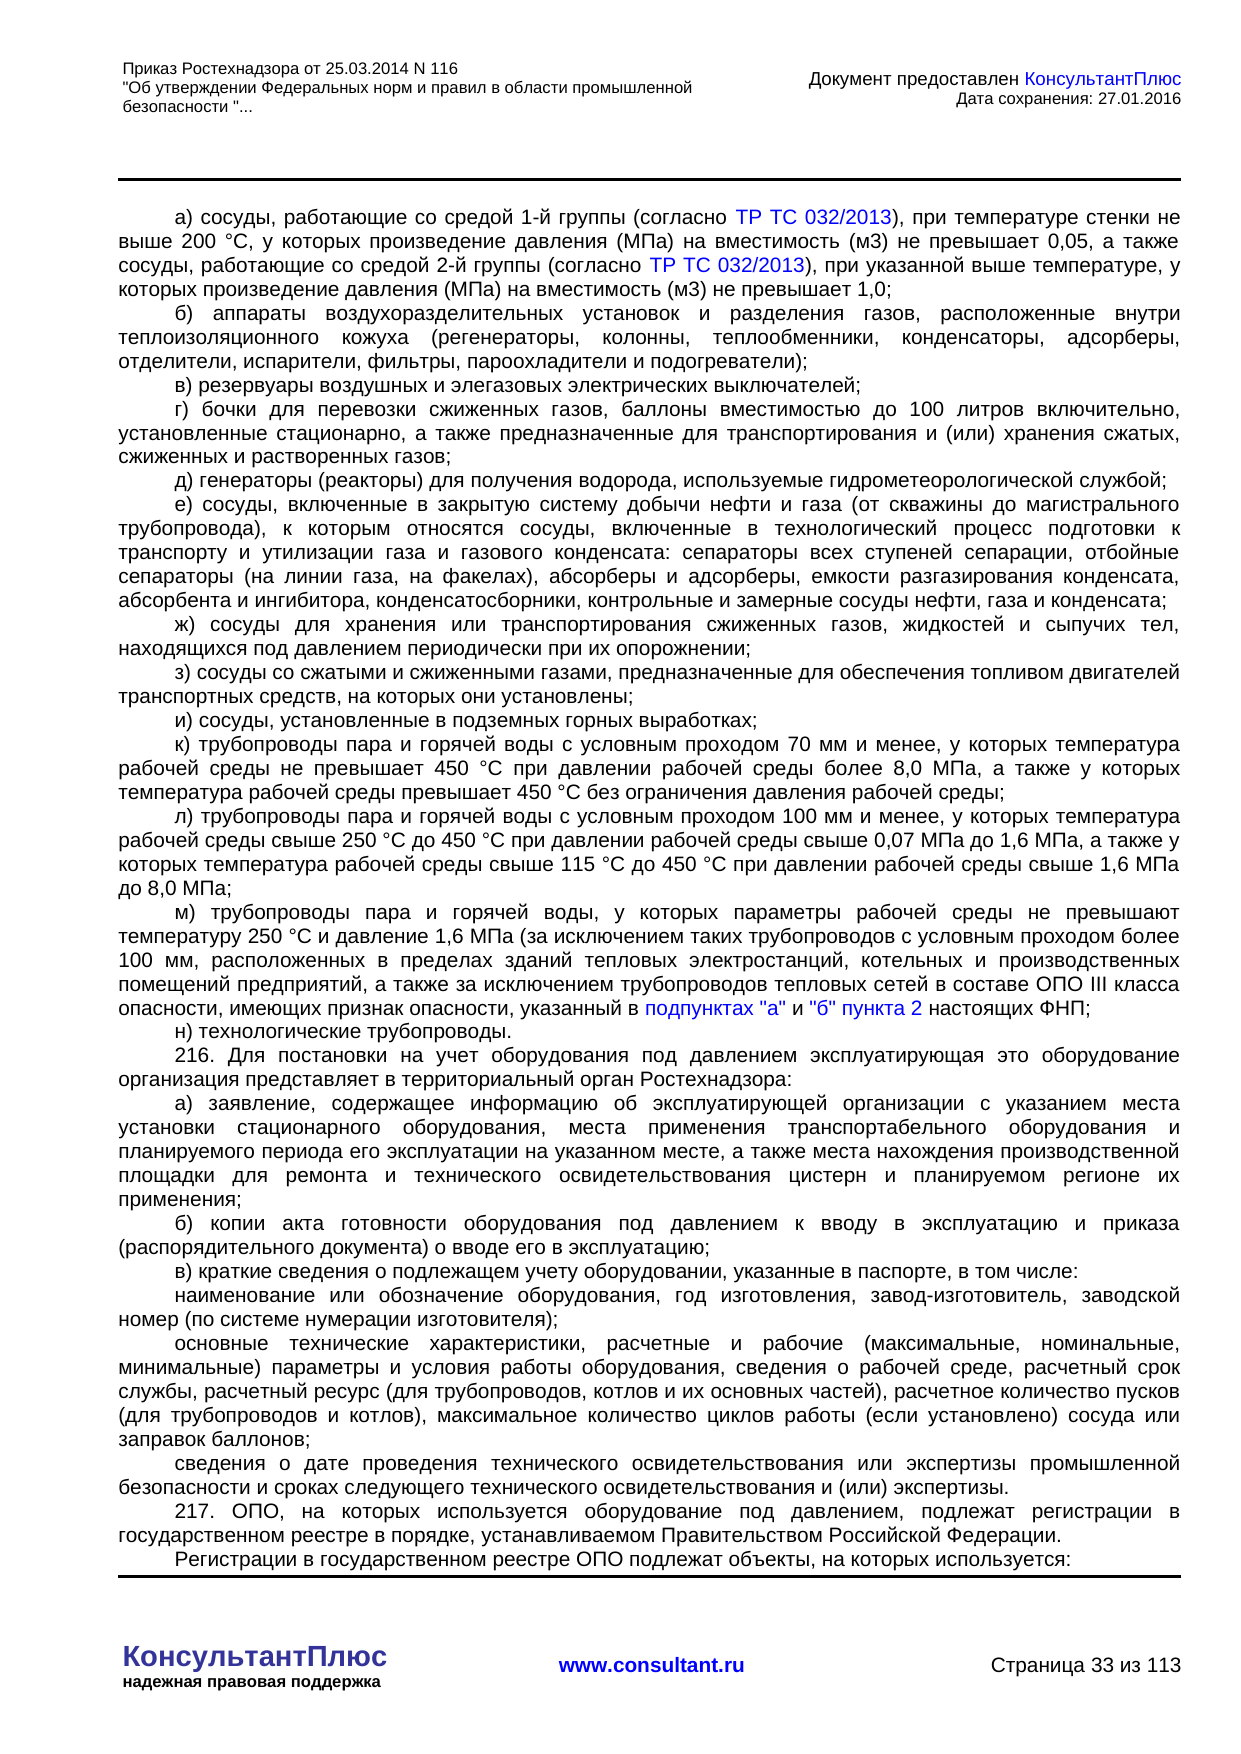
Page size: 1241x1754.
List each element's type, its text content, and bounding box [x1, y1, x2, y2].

text д) генераторы (реакторы) для получения водорода, используемые гидрометеорологической службой; [118, 468, 1181, 492]
text наименование или обозначение оборудования, год изготовления, завод-изготовитель, заводской номер (по системе нумерации изготовителя); [118, 1283, 1181, 1331]
text а) сосуды, работающие со средой 1-й группы (согласно ТР ТС 032/2013), при температуре стенки не выше 200 °C, у которых произведение давления (МПа) на вместимость (м3) не превышает 0,05, а также сосуды, работающие со средой 2-й группы (согласно ТР ТС 032/2013), при указанной выше температуре, у которых произведение давления (МПа) на вместимость (м3) не превышает 1,0; [118, 205, 1181, 301]
text ж) сосуды для хранения или транспортирования сжиженных газов, жидкостей и сыпучих тел, находящихся под давлением периодически при их опорожнении; [118, 612, 1181, 660]
text к) трубопроводы пара и горячей воды с условным проходом 70 мм и менее, у которых температура рабочей среды не превышает 450 °C при давлении рабочей среды более 8,0 МПа, а также у которых температура рабочей среды превышает 450 °C без ограничения давления рабочей среды; [118, 732, 1181, 804]
text н) технологические трубопроводы. [118, 1019, 1181, 1043]
text е) сосуды, включенные в закрытую систему добычи нефти и газа (от скважины до магистрального трубопровода), к которым относятся сосуды, включенные в технологический процесс подготовки к транспорту и утилизации газа и газового конденсата: сепараторы всех ступеней сепарации, отбойные сепараторы (на линии газа, на факелах), абсорберы и адсорберы, емкости разгазирования конденсата, абсорбента и ингибитора, конденсатосборники, контрольные и замерные сосуды нефти, газа и конденсата; [118, 492, 1181, 612]
text г) бочки для перевозки сжиженных газов, баллоны вместимостью до 100 литров включительно, установленные стационарно, а также предназначенные для транспортирования и (или) хранения сжатых, сжиженных и растворенных газов; [118, 396, 1181, 468]
text з) сосуды со сжатыми и сжиженными газами, предназначенные для обеспечения топливом двигателей транспортных средств, на которых они установлены; [118, 660, 1181, 708]
text и) сосуды, установленные в подземных горных выработках; [118, 708, 1181, 732]
text 217. ОПО, на которых используется оборудование под давлением, подлежат регистрации в государственном реестре в порядке, устанавливаемом Правительством Российской Федерации. [118, 1498, 1181, 1546]
text б) аппараты воздухоразделительных установок и разделения газов, расположенные внутри теплоизоляционного кожуха (регенераторы, колонны, теплообменники, конденсаторы, адсорберы, отделители, испарители, фильтры, пароохладители и подогреватели); [118, 301, 1181, 372]
text б) копии акта готовности оборудования под давлением к вводу в эксплуатацию и приказа (распорядительного документа) о вводе его в эксплуатацию; [118, 1211, 1181, 1259]
text 216. Для постановки на учет оборудования под давлением эксплуатирующая это оборудование организация представляет в территориальный орган Ростехнадзора: [118, 1043, 1181, 1091]
text в) резервуары воздушных и элегазовых электрических выключателей; [118, 372, 1181, 396]
text а) заявление, содержащее информацию об эксплуатирующей организации с указанием места установки стационарного оборудования, места применения транспортабельного оборудования и планируемого периода его эксплуатации на указанном месте, а также места нахождения производственной площадки для ремонта и технического освидетельствования цистерн и планируемом регионе их применения; [118, 1091, 1181, 1211]
text сведения о дате проведения технического освидетельствования или экспертизы промышленной безопасности и сроках следующего технического освидетельствования и (или) экспертизы. [118, 1451, 1181, 1498]
text в) краткие сведения о подлежащем учету оборудовании, указанные в паспорте, в том числе: [118, 1259, 1181, 1283]
text м) трубопроводы пара и горячей воды, у которых параметры рабочей среды не превышают температуру 250 °C и давление 1,6 МПа (за исключением таких трубопроводов с условным проходом более 100 мм, расположенных в пределах зданий тепловых электростанций, котельных и производственных помещений предприятий, а также за исключением трубопроводов тепловых сетей в составе ОПО III класса опасности, имеющих признак опасности, указанный в подпунктах "а" и "б" пункта 2 настоящих ФНП; [118, 899, 1181, 1019]
text основные технические характеристики, расчетные и рабочие (максимальные, номинальные, минимальные) параметры и условия работы оборудования, сведения о рабочей среде, расчетный срок службы, расчетный ресурс (для трубопроводов, котлов и их основных частей), расчетное количество пусков (для трубопроводов и котлов), максимальное количество циклов работы (если установлено) сосуда или заправок баллонов; [118, 1331, 1181, 1451]
text л) трубопроводы пара и горячей воды с условным проходом 100 мм и менее, у которых температура рабочей среды свыше 250 °C до 450 °C при давлении рабочей среды свыше 0,07 МПа до 1,6 МПа, а также у которых температура рабочей среды свыше 115 °C до 450 °C при давлении рабочей среды свыше 1,6 МПа до 8,0 МПа; [118, 804, 1181, 899]
text Регистрации в государственном реестре ОПО подлежат объекты, на которых используется: [118, 1546, 1181, 1570]
